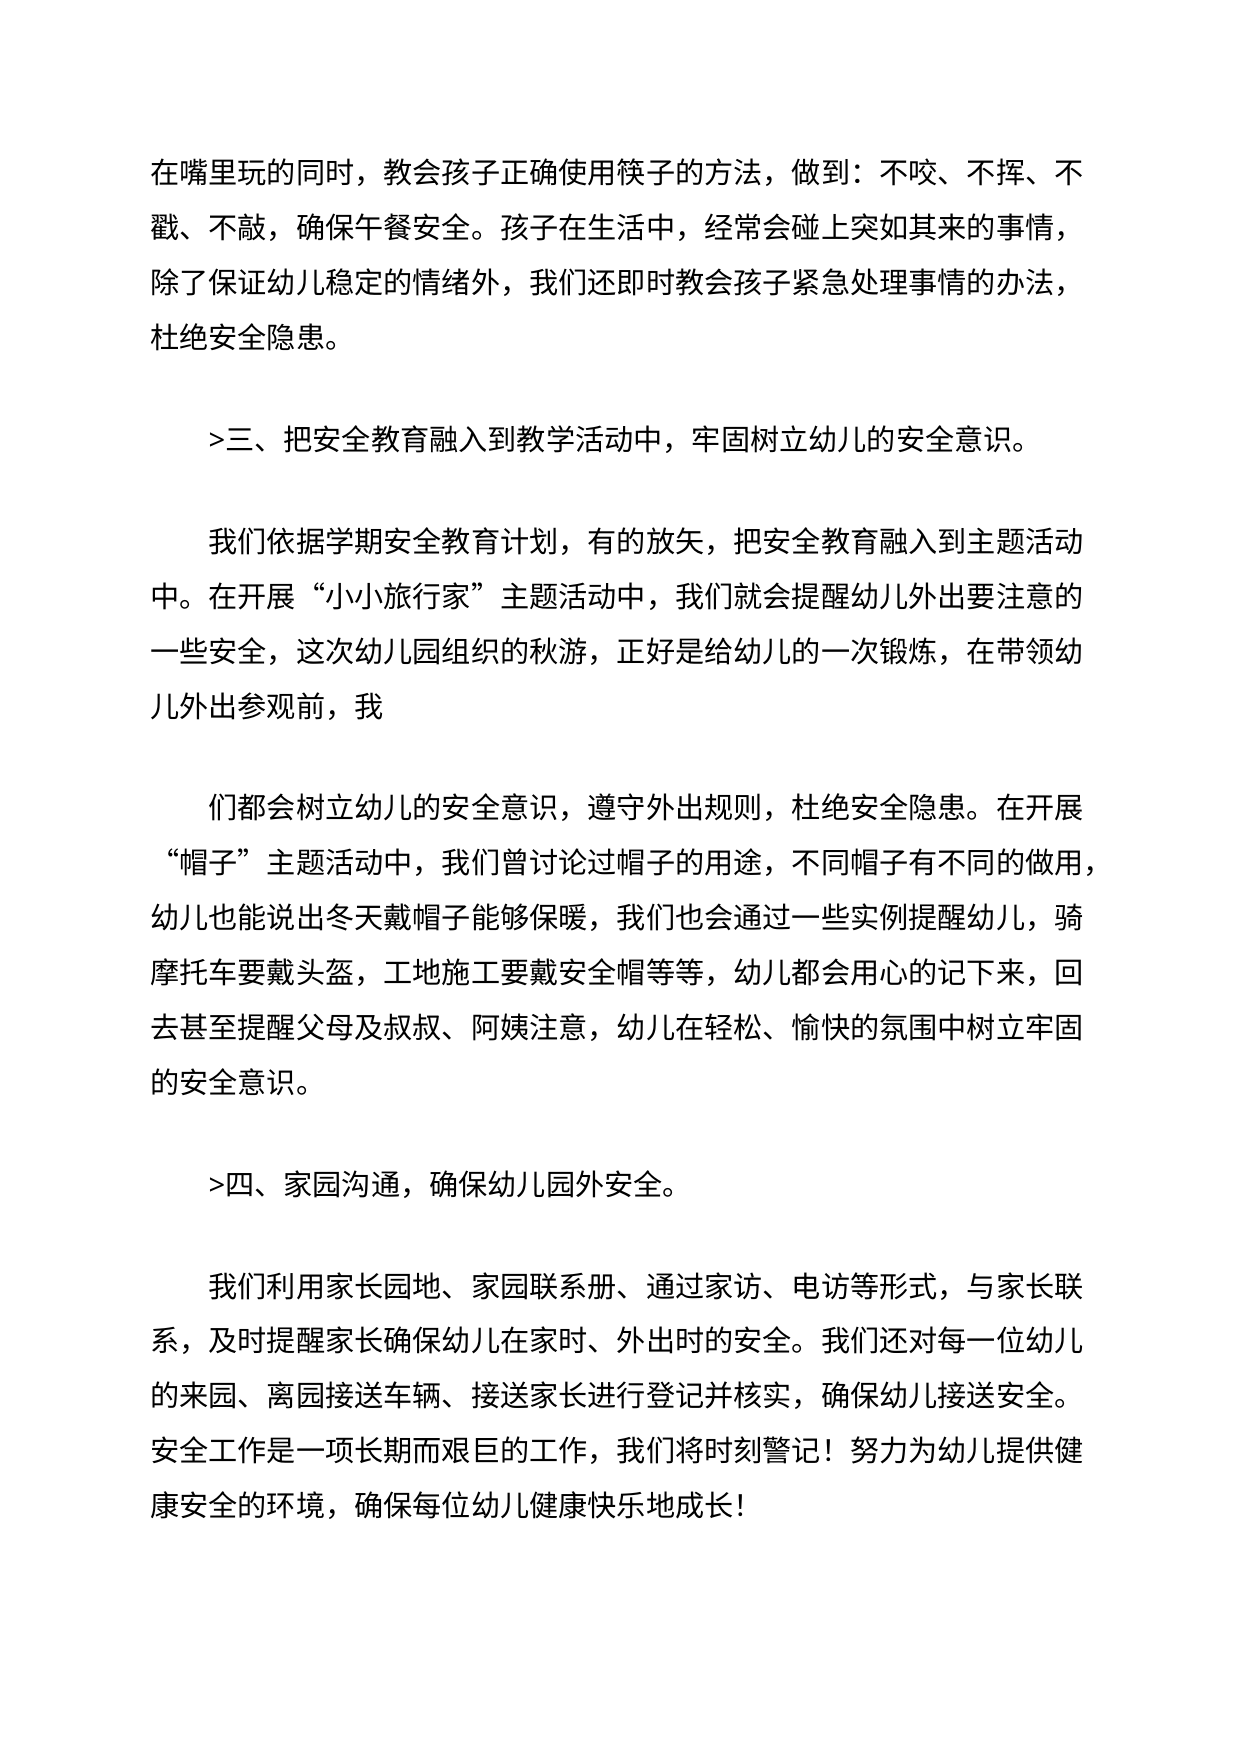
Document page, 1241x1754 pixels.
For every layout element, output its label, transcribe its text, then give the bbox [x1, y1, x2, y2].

text 我们利用家长园地、家园联系册、通过家访、电访等形式，与家长联系，及时提醒家长确保幼儿在家时、外出时的安全。我们还对每一位幼儿的来园、离园接送车辆、接送家长进行登记并核实，确保幼儿接送安全。安全工作是一项长期而艰巨的工作，我们将时刻警记！努力为幼儿提供健康安全的环境，确保每位幼儿健康快乐地成长！ [150, 1263, 1090, 1525]
text >三、把安全教育融入到教学活动中，牢固树立幼儿的安全意识。 [150, 416, 1090, 459]
text >四、家园沟通，确保幼儿园外安全。 [150, 1161, 1090, 1203]
text 们都会树立幼儿的安全意识，遵守外出规则，杜绝安全隐患。在开展“帽子”主题活动中，我们曾讨论过帽子的用途，不同帽子有不同的做用，幼儿也能说出冬天戴帽子能够保暖，我们也会通过一些实例提醒幼儿，骑摩托车要戴头盔，工地施工要戴安全帽等等，幼儿都会用心的记下来，回去甚至提醒父母及叔叔、阿姨注意，幼儿在轻松、愉快的氛围中树立牢固的安全意识。 [150, 785, 1090, 1102]
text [150, 150, 1090, 357]
text 我们依据学期安全教育计划，有的放矢，把安全教育融入到主题活动中。在开展“小小旅行家”主题活动中，我们就会提醒幼儿外出要注意的一些安全，这次幼儿园组织的秋游，正好是给幼儿的一次锻炼，在带领幼儿外出参观前，我 [150, 518, 1090, 725]
